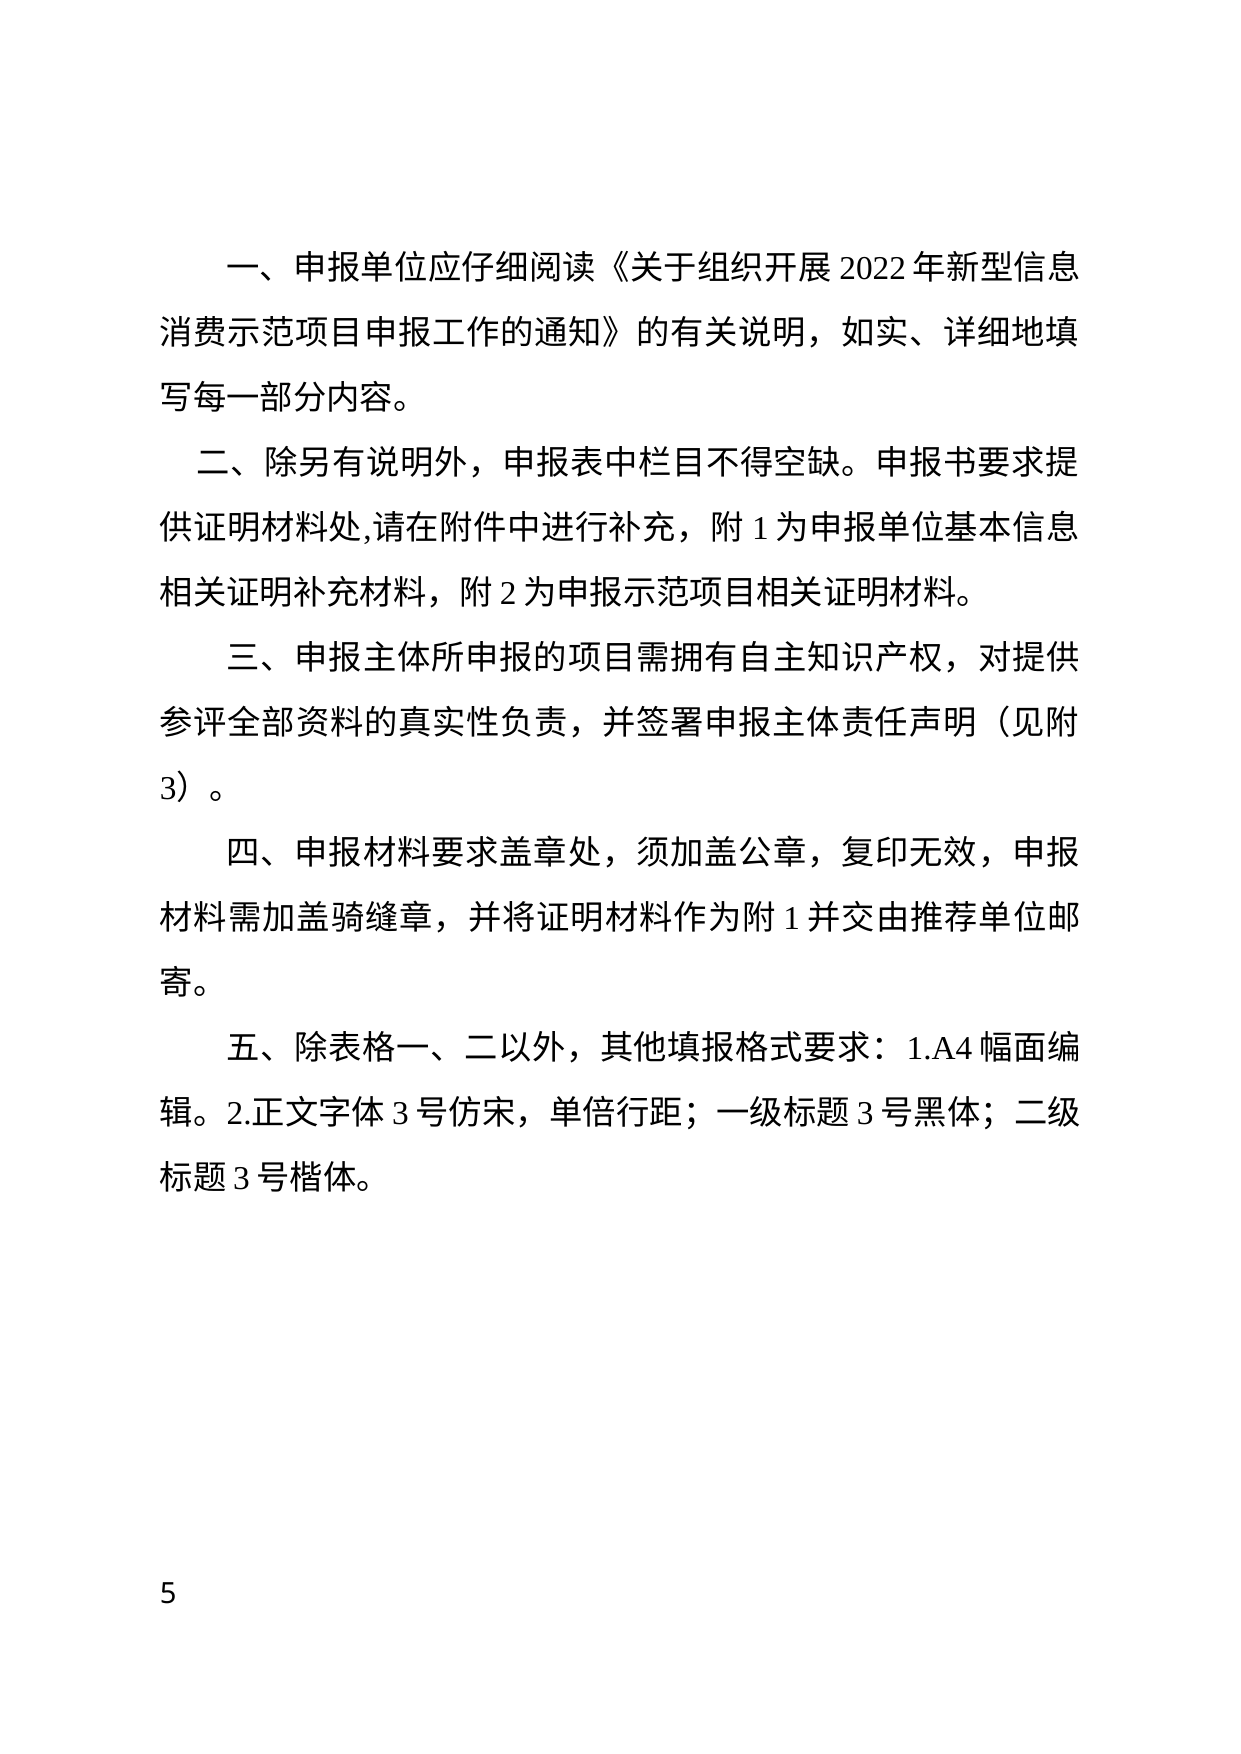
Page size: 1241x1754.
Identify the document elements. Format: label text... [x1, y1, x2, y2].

text 三、申报主体所申报的项目需拥有自主知识产权，对提供参评全部资料的真实性负责，并签署申报主体责任声明（见附3）。 [159, 622, 1081, 817]
text 五、除表格一、二以外，其他填报格式要求：1.A4幅面编辑。2.正文字体3号仿宋，单倍行距；一级标题3号黑体；二级标题3号楷体。 [159, 1012, 1081, 1207]
text 二、除另有说明外，申报表中栏目不得空缺。申报书要求提供证明材料处,请在附件中进行补充，附1为申报单位基本信息相关证明补充材料，附2为申报示范项目相关证明材料。 [159, 427, 1081, 622]
text 一、申报单位应仔细阅读《关于组织开展2022年新型信息消费示范项目申报工作的通知》的有关说明，如实、详细地填写每一部分内容。 [159, 232, 1081, 427]
text 四、申报材料要求盖章处，须加盖公章，复印无效，申报材料需加盖骑缝章，并将证明材料作为附1并交由推荐单位邮寄。 [159, 817, 1081, 1012]
